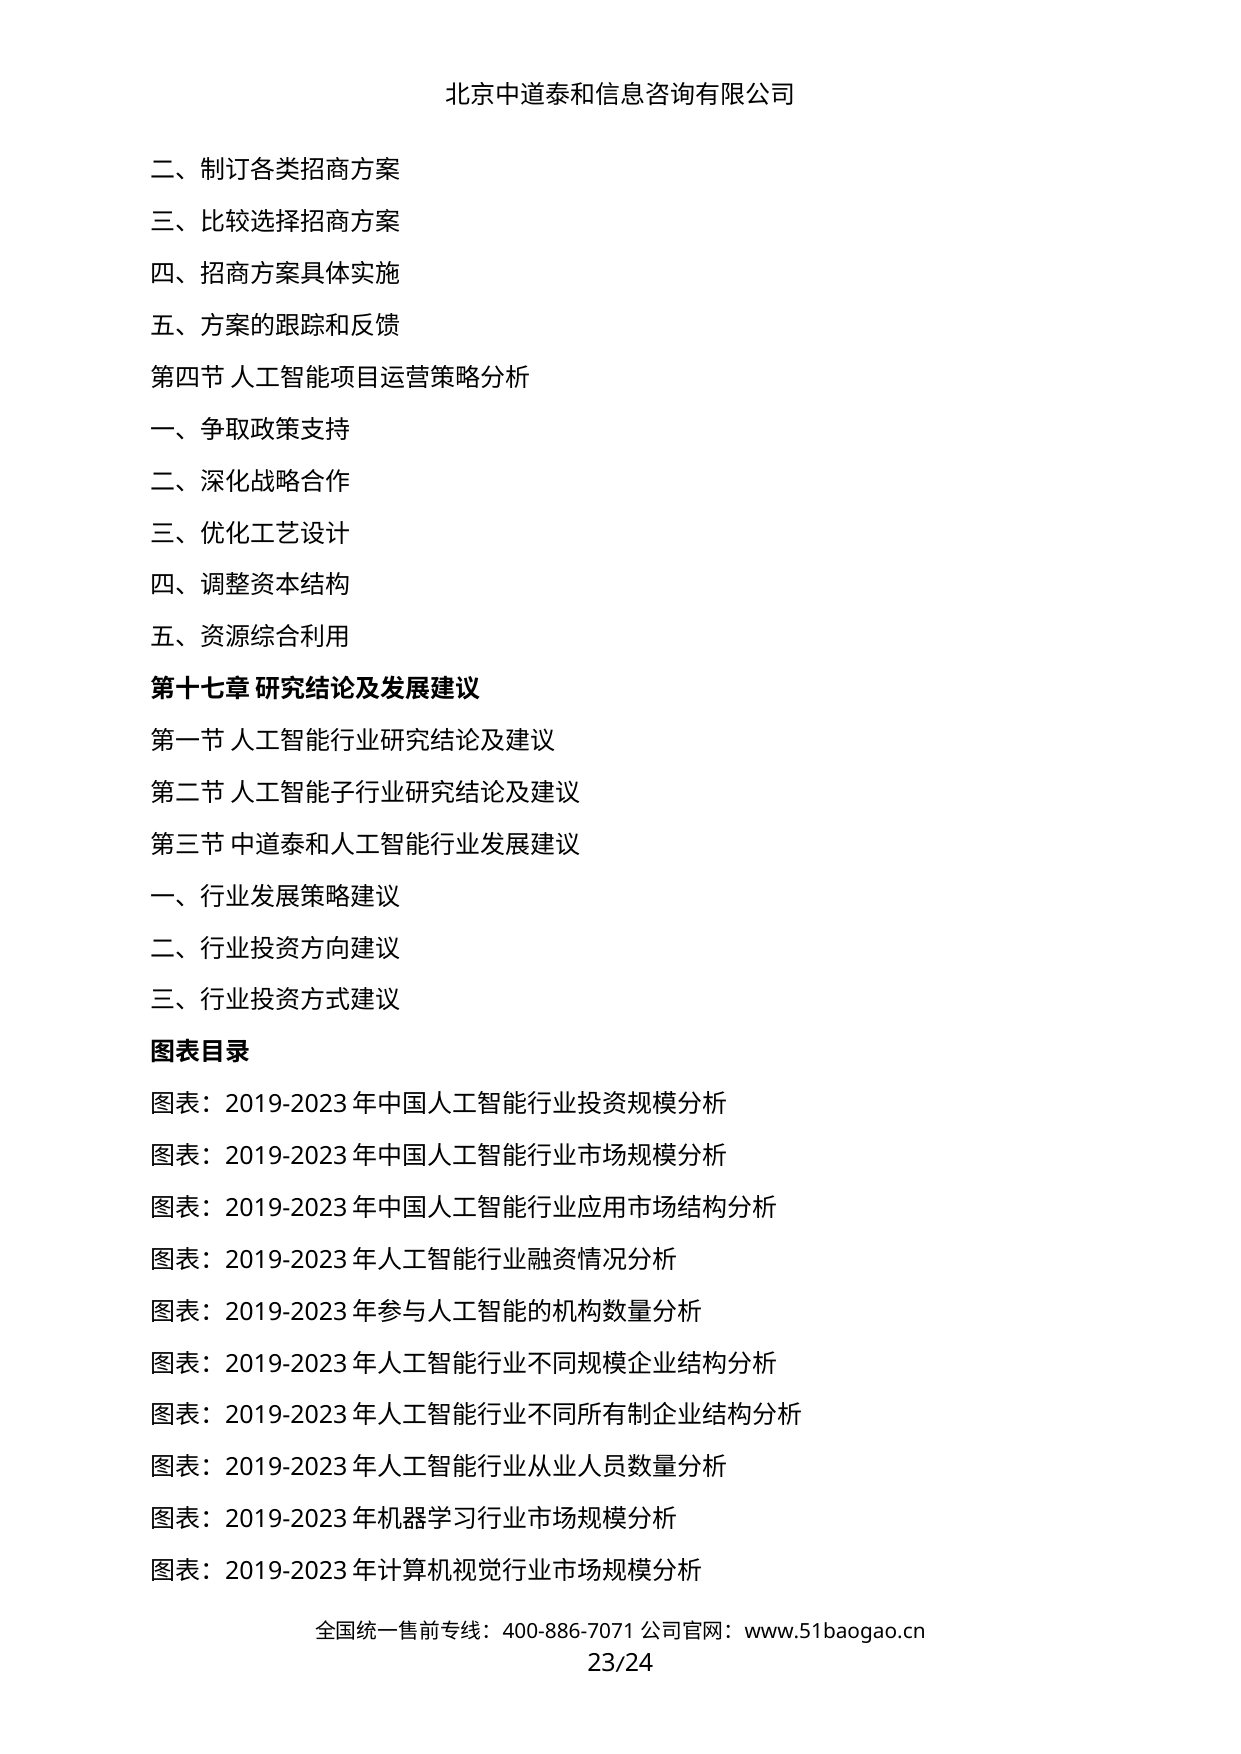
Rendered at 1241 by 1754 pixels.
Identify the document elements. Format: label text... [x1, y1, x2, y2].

text 第二节 人工智能子行业研究结论及建议 [150, 772, 1090, 809]
text 四、招商方案具体实施 [150, 254, 1090, 290]
text 三、比较选择招商方案 [150, 202, 1090, 238]
text 五、方案的跟踪和反馈 [150, 306, 1090, 342]
text 一、争取政策支持 [150, 409, 1090, 446]
text 图表：2019-2023年计算机视觉行业市场规模分析 [150, 1551, 1090, 1587]
text 第三节 中道泰和人工智能行业发展建议 [150, 824, 1090, 861]
text 图表：2019-2023年人工智能行业从业人员数量分析 [150, 1447, 1090, 1483]
text 四、调整资本结构 [150, 565, 1090, 601]
text 五、资源综合利用 [150, 617, 1090, 653]
text 图表：2019-2023年中国人工智能行业市场规模分析 [150, 1136, 1090, 1172]
text 图表：2019-2023年机器学习行业市场规模分析 [150, 1499, 1090, 1535]
text 第四节 人工智能项目运营策略分析 [150, 357, 1090, 394]
text 图表：2019-2023年中国人工智能行业投资规模分析 [150, 1084, 1090, 1120]
text 三、优化工艺设计 [150, 513, 1090, 549]
text 第一节 人工智能行业研究结论及建议 [150, 721, 1090, 757]
text 二、制订各类招商方案 [150, 150, 1090, 186]
text 二、行业投资方向建议 [150, 928, 1090, 964]
text 二、深化战略合作 [150, 461, 1090, 497]
text 图表：2019-2023年人工智能行业不同规模企业结构分析 [150, 1343, 1090, 1379]
text 图表：2019-2023年参与人工智能的机构数量分析 [150, 1291, 1090, 1327]
text 一、行业发展策略建议 [150, 876, 1090, 912]
text 第十七章 研究结论及发展建议 [150, 669, 1090, 705]
text 图表：2019-2023年人工智能行业不同所有制企业结构分析 [150, 1395, 1090, 1431]
text 图表：2019-2023年人工智能行业融资情况分析 [150, 1239, 1090, 1276]
text 图表：2019-2023年中国人工智能行业应用市场结构分析 [150, 1187, 1090, 1224]
text 图表目录 [150, 1032, 1090, 1068]
text 三、行业投资方式建议 [150, 980, 1090, 1016]
